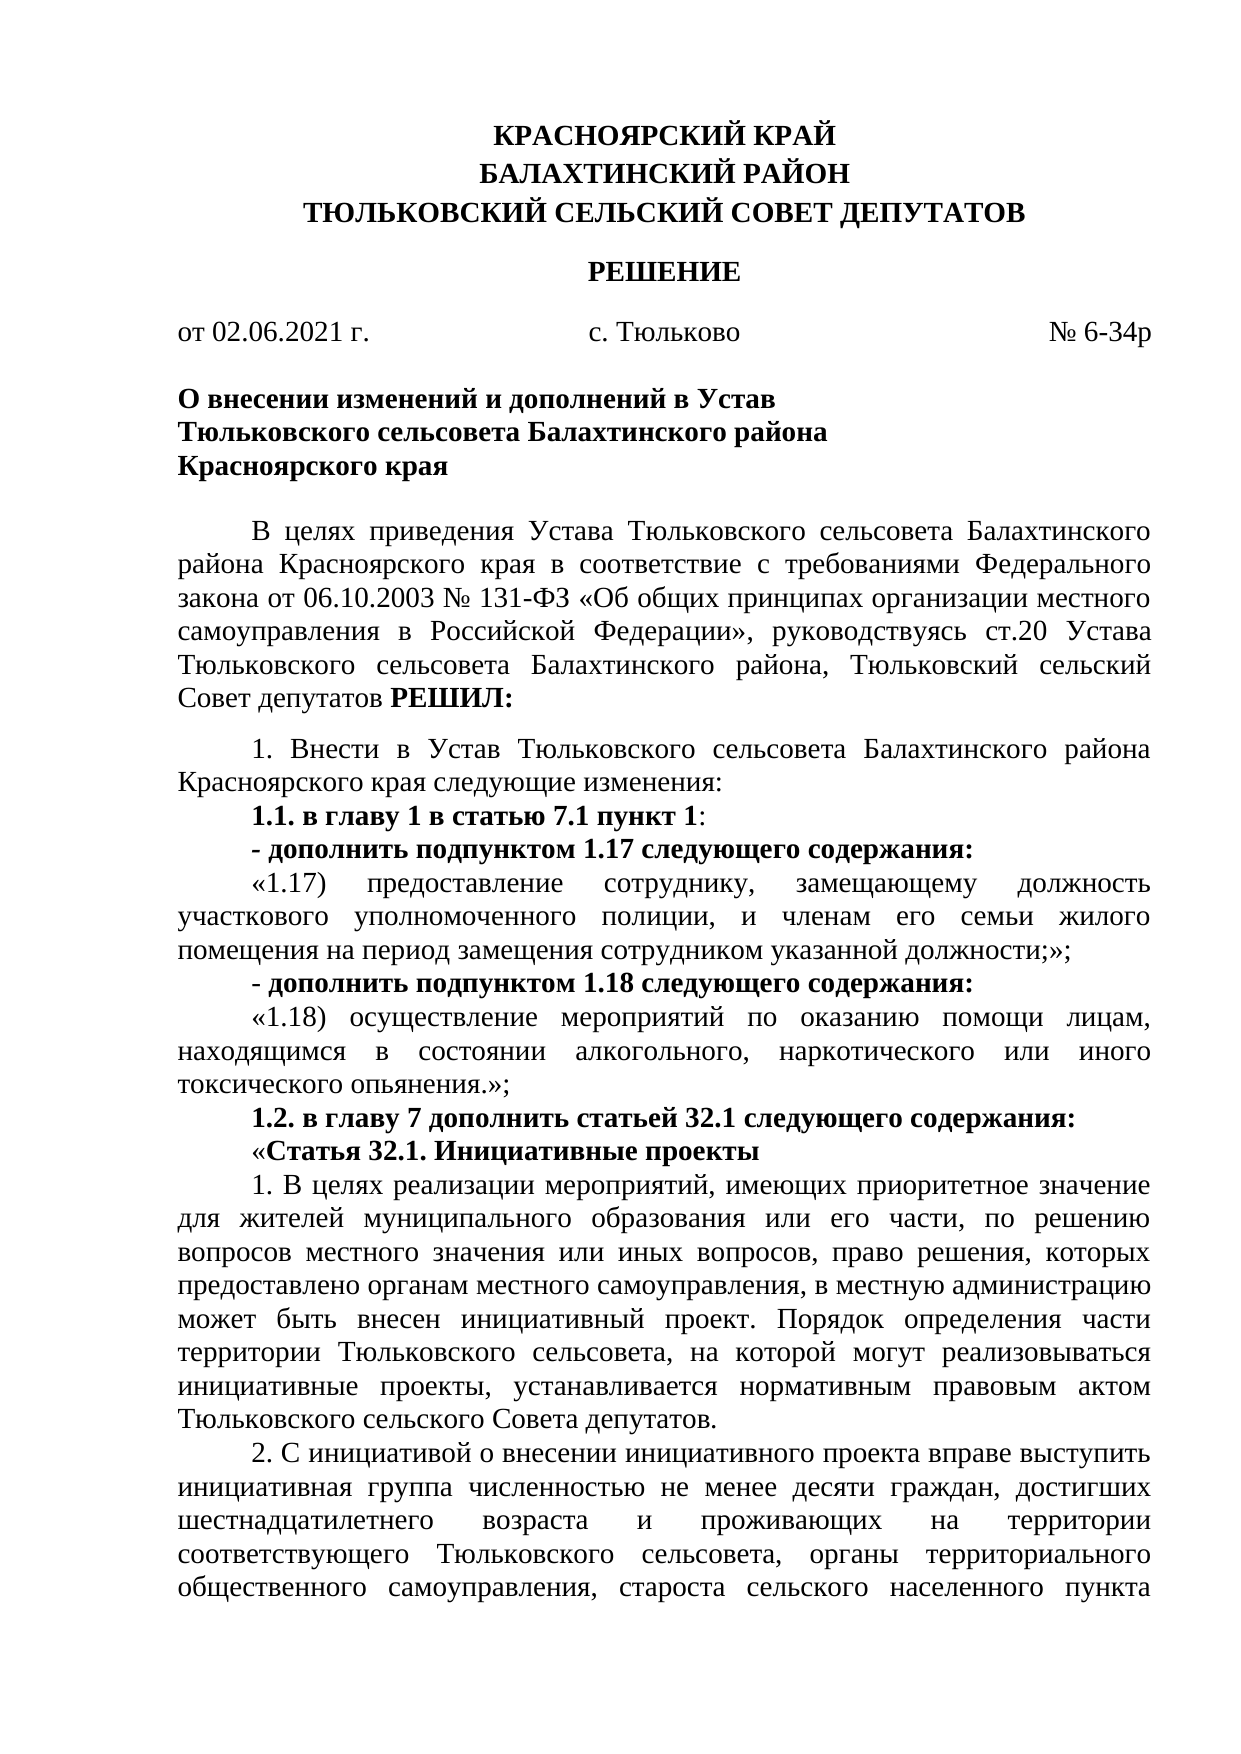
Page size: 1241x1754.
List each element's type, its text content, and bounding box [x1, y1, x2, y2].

text КРАСНОЯРСКИЙ КРАЙ БАЛАХТИНСКИЙ РАЙОН ТЮЛЬКОВСКИЙ СЕЛЬСКИЙ СОВЕТ ДЕПУТАТОВ [177, 118, 1152, 229]
text 1.2. в главу 7 дополнить статьей 32.1 следующего содержания: [177, 1100, 1157, 1133]
table_header от 02.06.2021 г. [166, 314, 498, 381]
text РЕШЕНИЕ [177, 254, 1152, 288]
text 1.1. в главу 1 в статью 7.1 пункт 1: [177, 798, 1152, 831]
text 1. Внести в Устав Тюльковского сельсовета Балахтинского района Красноярского края следующие изменения: [177, 731, 1152, 798]
text «1.17) предоставление сотруднику, замещающему должность участкового уполномоченного полиции, и членам его семьи жилого помещения на период замещения сотрудником указанной должности;»; [177, 865, 1152, 966]
text Красноярского края [177, 448, 1152, 482]
text Тюльковского сельсовета Балахтинского района [177, 414, 1152, 448]
text - дополнить подпунктом 1.17 следующего содержания: [177, 831, 1152, 865]
text В целях приведения Устава Тюльковского сельсовета Балахтинского района Красноярского края в соответствие с требованиями Федерального закона от 06.10.2003 № 131-ФЗ «Об общих принципах организации местного самоуправления в Российской Федерации», руководствуясь ст.20 Устава Тюльковского сельсовета Балахтинского района, Тюльковский сельский Совет депутатов РЕШИЛ: [177, 513, 1152, 714]
table_header № 6-34р [831, 314, 1163, 381]
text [177, 1435, 1152, 1603]
text О внесении изменений и дополнений в Устав [177, 381, 1152, 414]
text 1. В целях реализации мероприятий, имеющих приоритетное значение для жителей муниципального образования или его части, по решению вопросов местного значения или иных вопросов, право решения, которых предоставлено органам местного самоуправления, в местную администрацию может быть внесен инициативный проект. Порядок определения части территории Тюльковского сельсовета, на которой могут реализовываться инициативные проекты, устанавливается нормативным правовым актом Тюльковского сельского Совета депутатов. [177, 1167, 1152, 1435]
table_header с. Тюльково [498, 314, 831, 381]
text - дополнить подпунктом 1.18 следующего содержания: [177, 966, 1152, 999]
text «Статья 32.1. Инициативные проекты [177, 1133, 1152, 1167]
text «1.18) осуществление мероприятий по оказанию помощи лицам, находящимся в состоянии алкогольного, наркотического или иного токсического опьянения.»; [177, 999, 1152, 1100]
